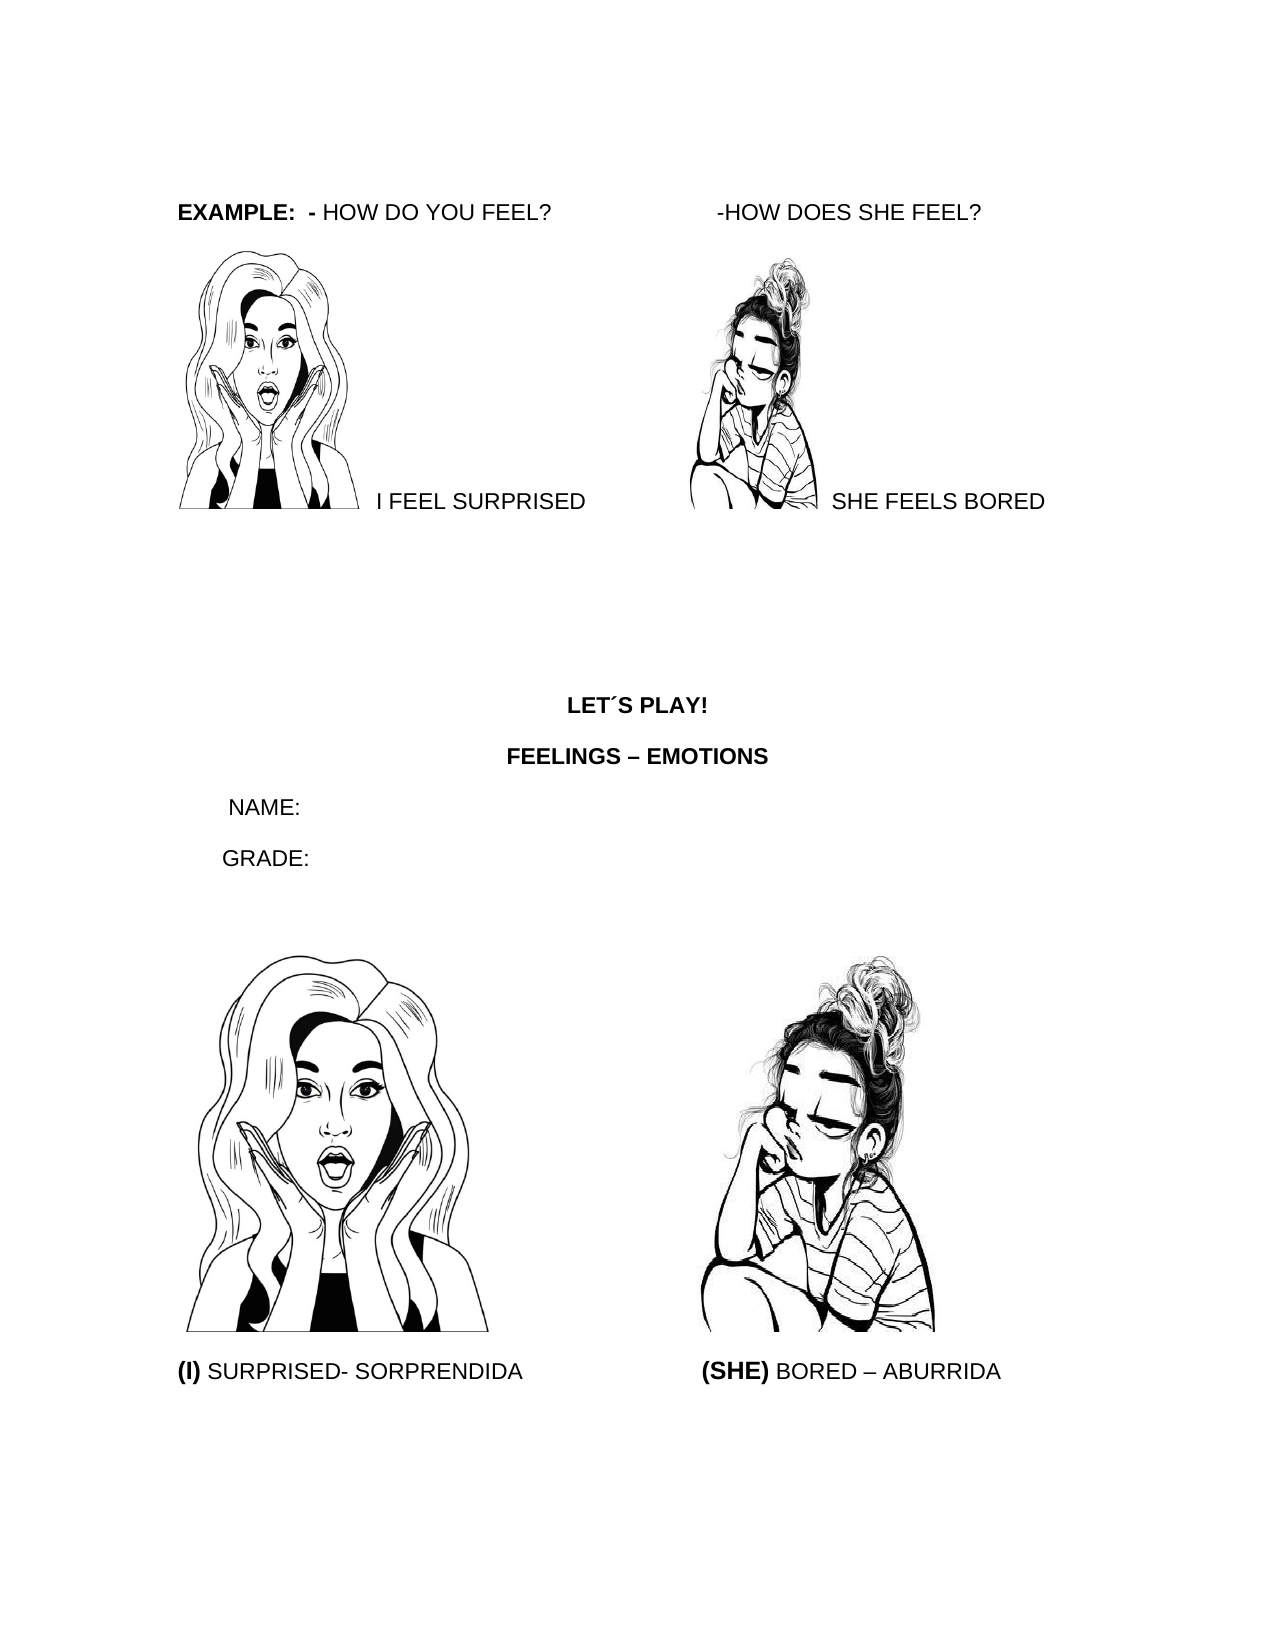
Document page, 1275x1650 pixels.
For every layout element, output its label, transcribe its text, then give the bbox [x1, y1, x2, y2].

picture [177, 249, 364, 509]
text EXAMPLE: - HOW DO YOU FEEL? -HOW DOES SHE FEEL? [177, 199, 1098, 225]
picture [674, 947, 961, 1332]
text FEELINGS – EMOTIONS [177, 743, 1098, 769]
picture [675, 251, 832, 509]
text NAME: [177, 794, 1098, 820]
text GRADE: [177, 845, 1098, 871]
text LET´S PLAY! [177, 692, 1098, 718]
picture [183, 953, 497, 1332]
text (I) SURPRISED- SORPRENDIDA (SHE) BORED – ABURRIDA [177, 1356, 1098, 1385]
